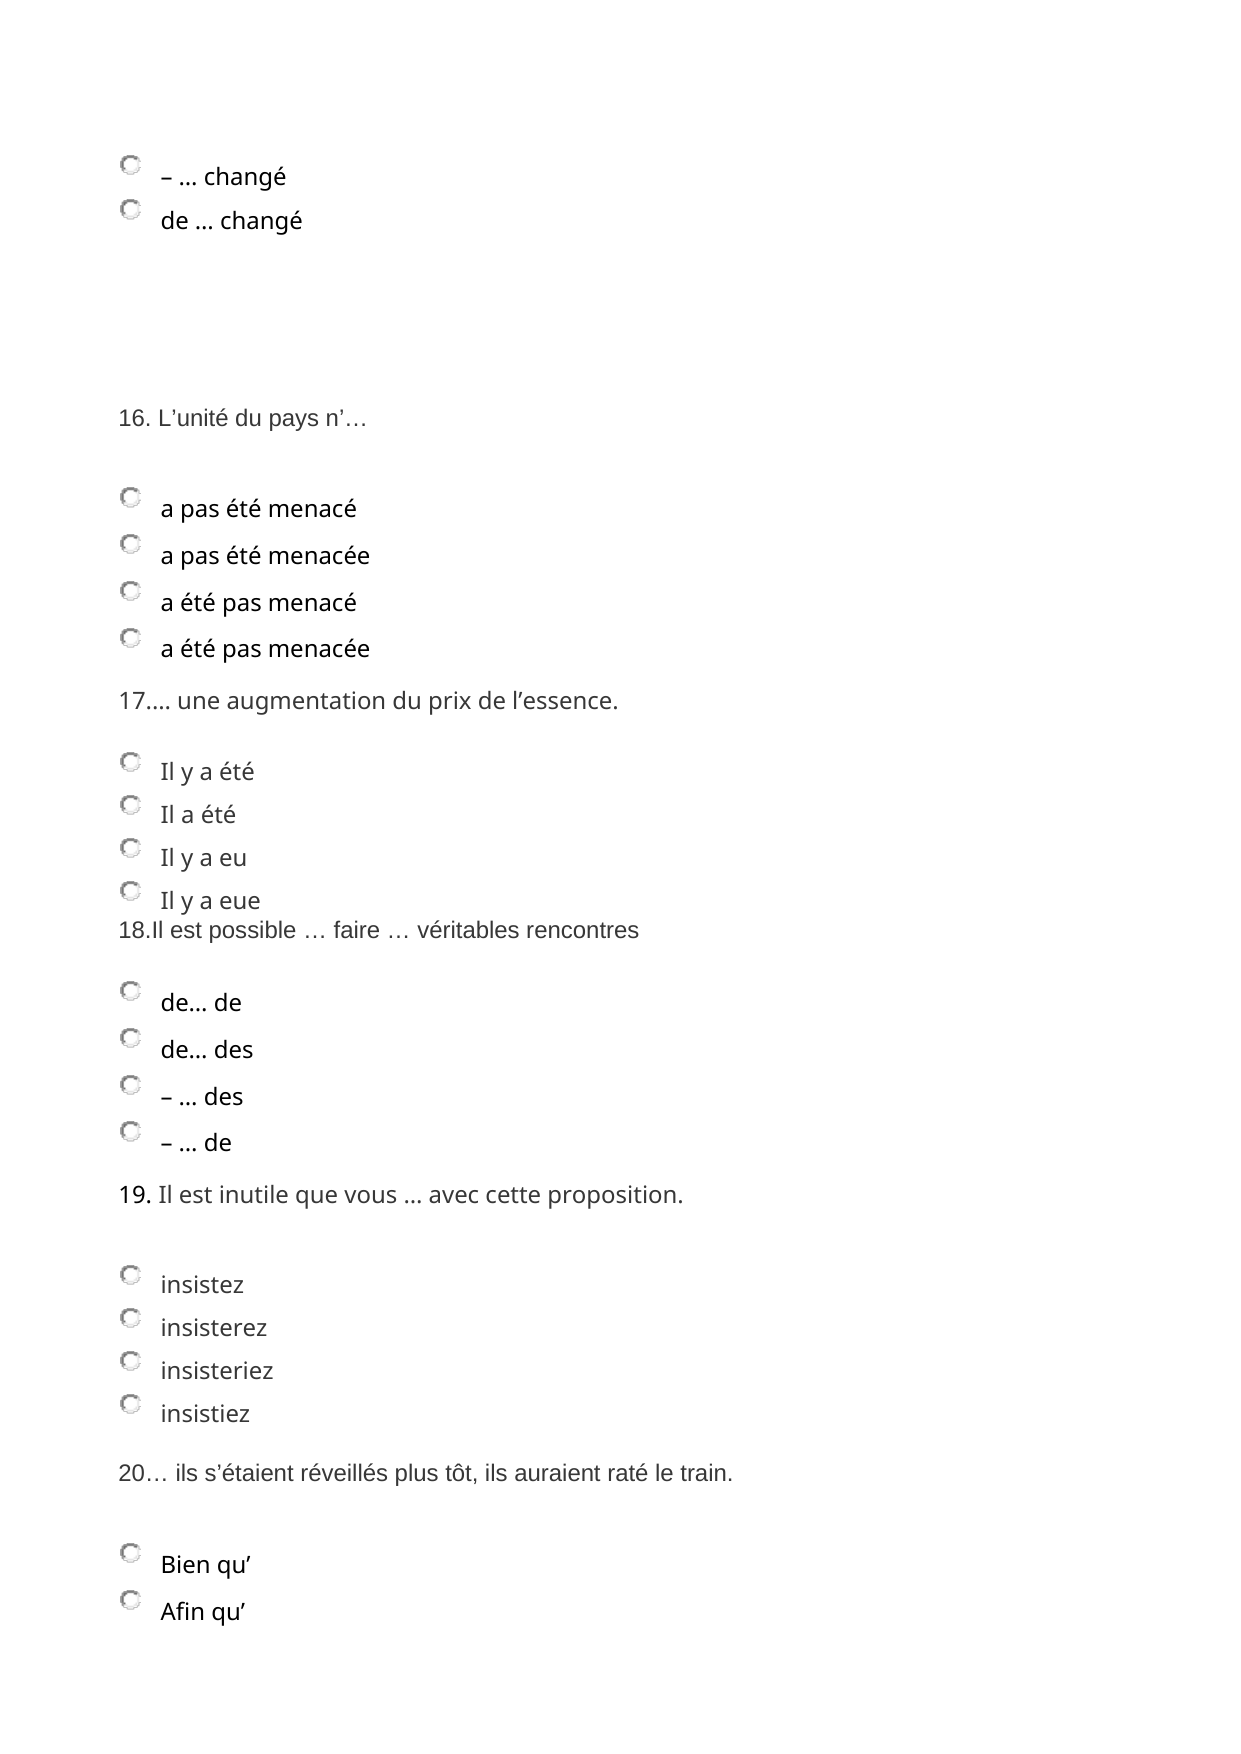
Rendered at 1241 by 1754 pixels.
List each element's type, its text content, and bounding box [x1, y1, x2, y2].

text 17.… une augmentation du prix de l’essence. [118, 684, 1122, 717]
text 20… ils s’étaient réveillés plus tôt, ils auraient raté le train. [118, 1429, 1122, 1487]
text 16. L’unité du pays n’… [118, 404, 1122, 431]
text Il y a été Il a été Il y a eu Il y a eue [118, 717, 1122, 916]
text insistez insisterez insisteriez insistiez [118, 1230, 1122, 1429]
text de… de de… des – … des – … de [118, 944, 1122, 1159]
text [118, 1506, 1122, 1627]
text 19. Il est inutile que vous … avec cette proposition. [118, 1178, 1122, 1211]
text 18.Il est possible … faire … véritables rencontres [118, 916, 1122, 944]
text a pas été menacé a pas été menacée a été pas menacé a été pas menacée [118, 450, 1122, 665]
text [118, 148, 1122, 237]
